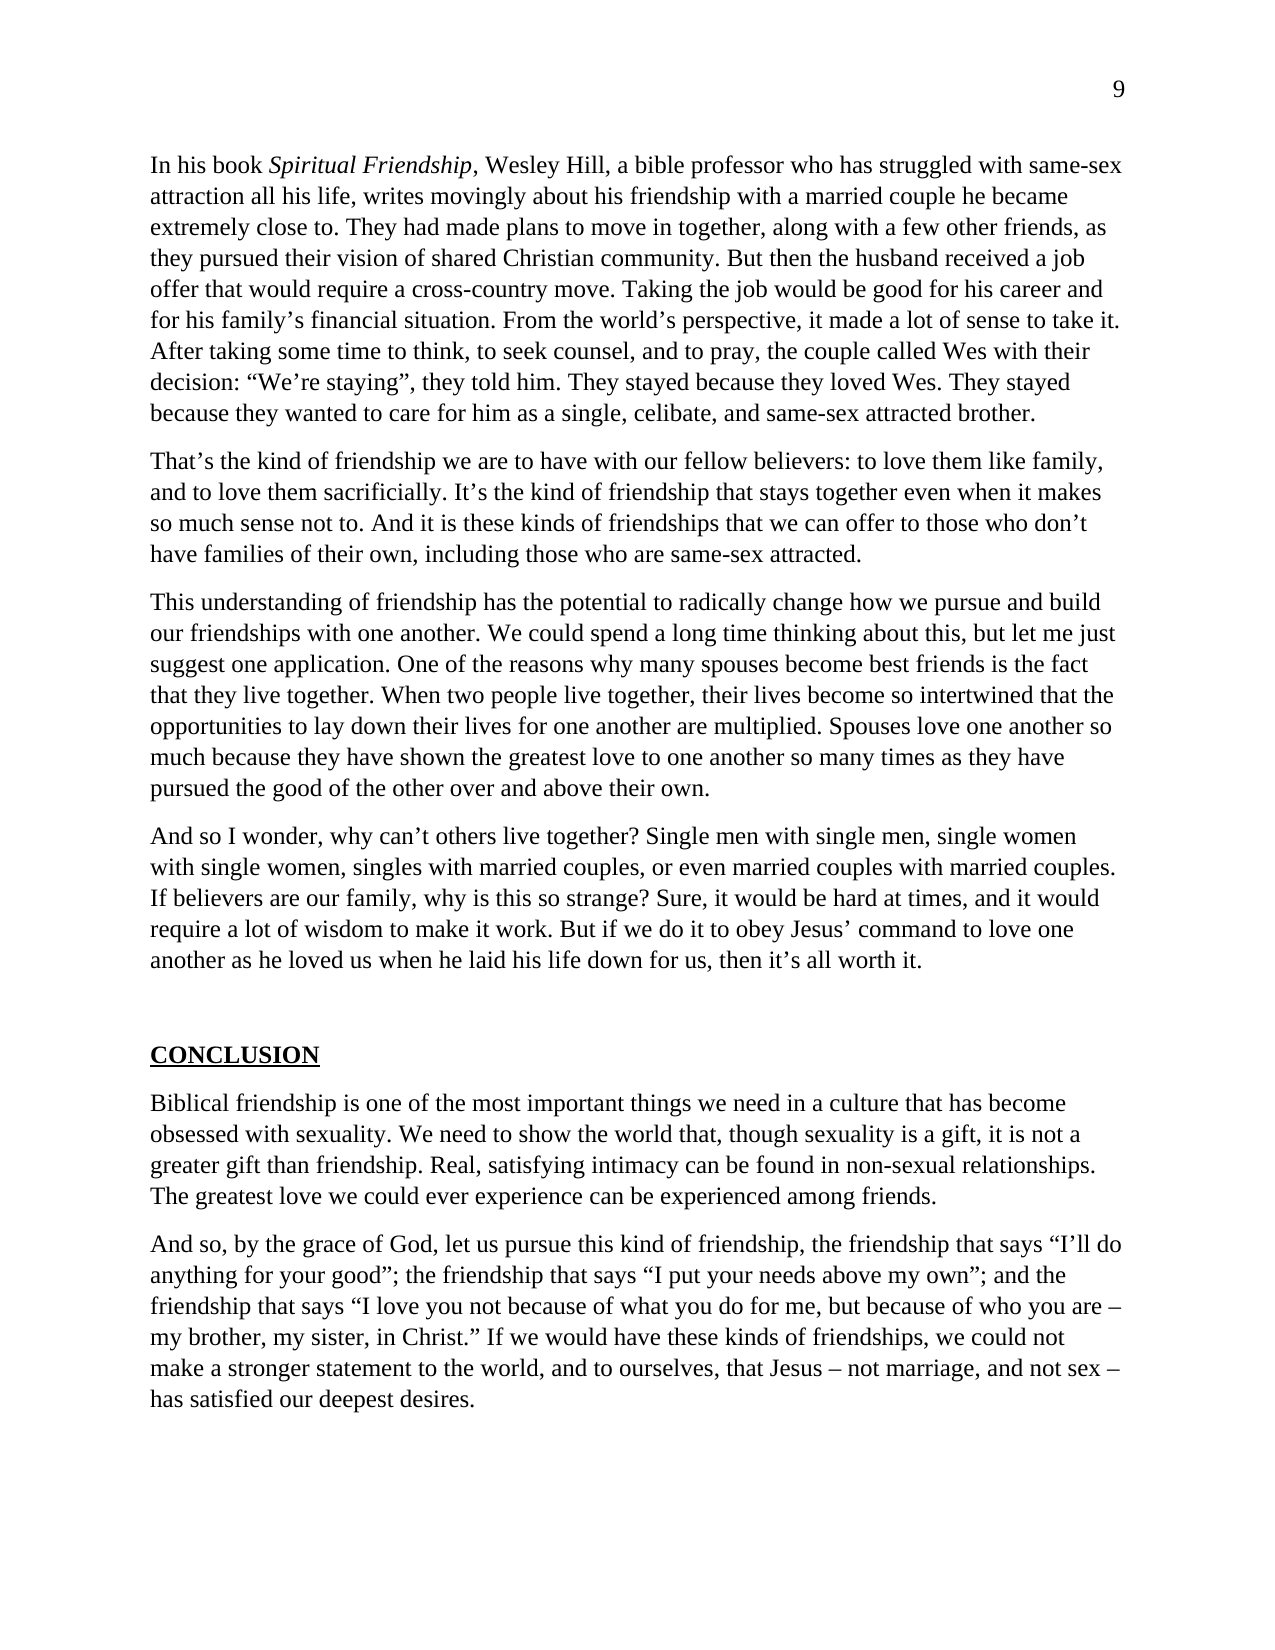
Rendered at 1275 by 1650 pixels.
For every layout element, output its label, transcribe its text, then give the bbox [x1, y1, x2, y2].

text Biblical friendship is one of the most important things we need in a culture that has become obsessed with sexuality. We need to show the world that, though sexuality is a gift, it is not a greater gift than friendship. Real, satisfying intimacy can be found in non-sexual relationships. The greatest love we could ever experience can be experienced among friends. [150, 1088, 1125, 1210]
text And so I wonder, why can’t others live together? Single men with single men, single women with single women, singles with married couples, or even married couples with married couples. If believers are our family, why is this so strange? Sure, it would be hard at times, and it would require a lot of wisdom to make it work. But if we do it to obey Jesus’ command to love one another as he loved us when he laid his life down for us, then it’s all worth it. [150, 821, 1125, 974]
text This understanding of friendship has the potential to radically change how we pursue and build our friendships with one another. We could spend a long time thinking about this, but let me just suggest one application. One of the reasons why many spouses become best friends is the fact that they live together. When two people live together, their lives become so intertwined that the opportunities to lay down their lives for one another are multiplied. Spouses love one another so much because they have shown the greatest love to one another so many times as they have pursued the good of the other over and above their own. [150, 587, 1125, 802]
text CONCLUSION [150, 1040, 1125, 1069]
text And so, by the grace of God, let us pursue this kind of friendship, the friendship that says “I’ll do anything for your good”; the friendship that says “I put your needs above my own”; and the friendship that says “I love you not because of what you do for me, but because of who you are – my brother, my sister, in Christ.” If we would have these kinds of friendships, we could not make a stronger statement to the world, and to ourselves, that Jesus – not marriage, and not sex – has satisfied our deepest desires. [150, 1229, 1125, 1413]
text In his book Spiritual Friendship, Wesley Hill, a bible professor who has struggled with same-sex attraction all his life, writes movingly about his friendship with a married couple he became extremely close to. They had made plans to move in together, along with a few other friends, as they pursued their vision of shared Christian community. But then the husband received a job offer that would require a cross-country move. Taking the job would be good for his career and for his family’s financial situation. From the world’s perspective, it made a lot of sense to take it. After taking some time to think, to seek counsel, and to pray, the couple called Wes with their decision: “We’re staying”, they told him. They stayed because they loved Wes. They stayed because they wanted to care for him as a single, celibate, and same-sex attracted brother. [150, 150, 1125, 427]
text That’s the kind of friendship we are to have with our fellow believers: to love them like family, and to love them sacrificially. It’s the kind of friendship that stays together even when it makes so much sense not to. And it is these kinds of friendships that we can offer to those who don’t have families of their own, including those who are same-sex attracted. [150, 446, 1125, 568]
